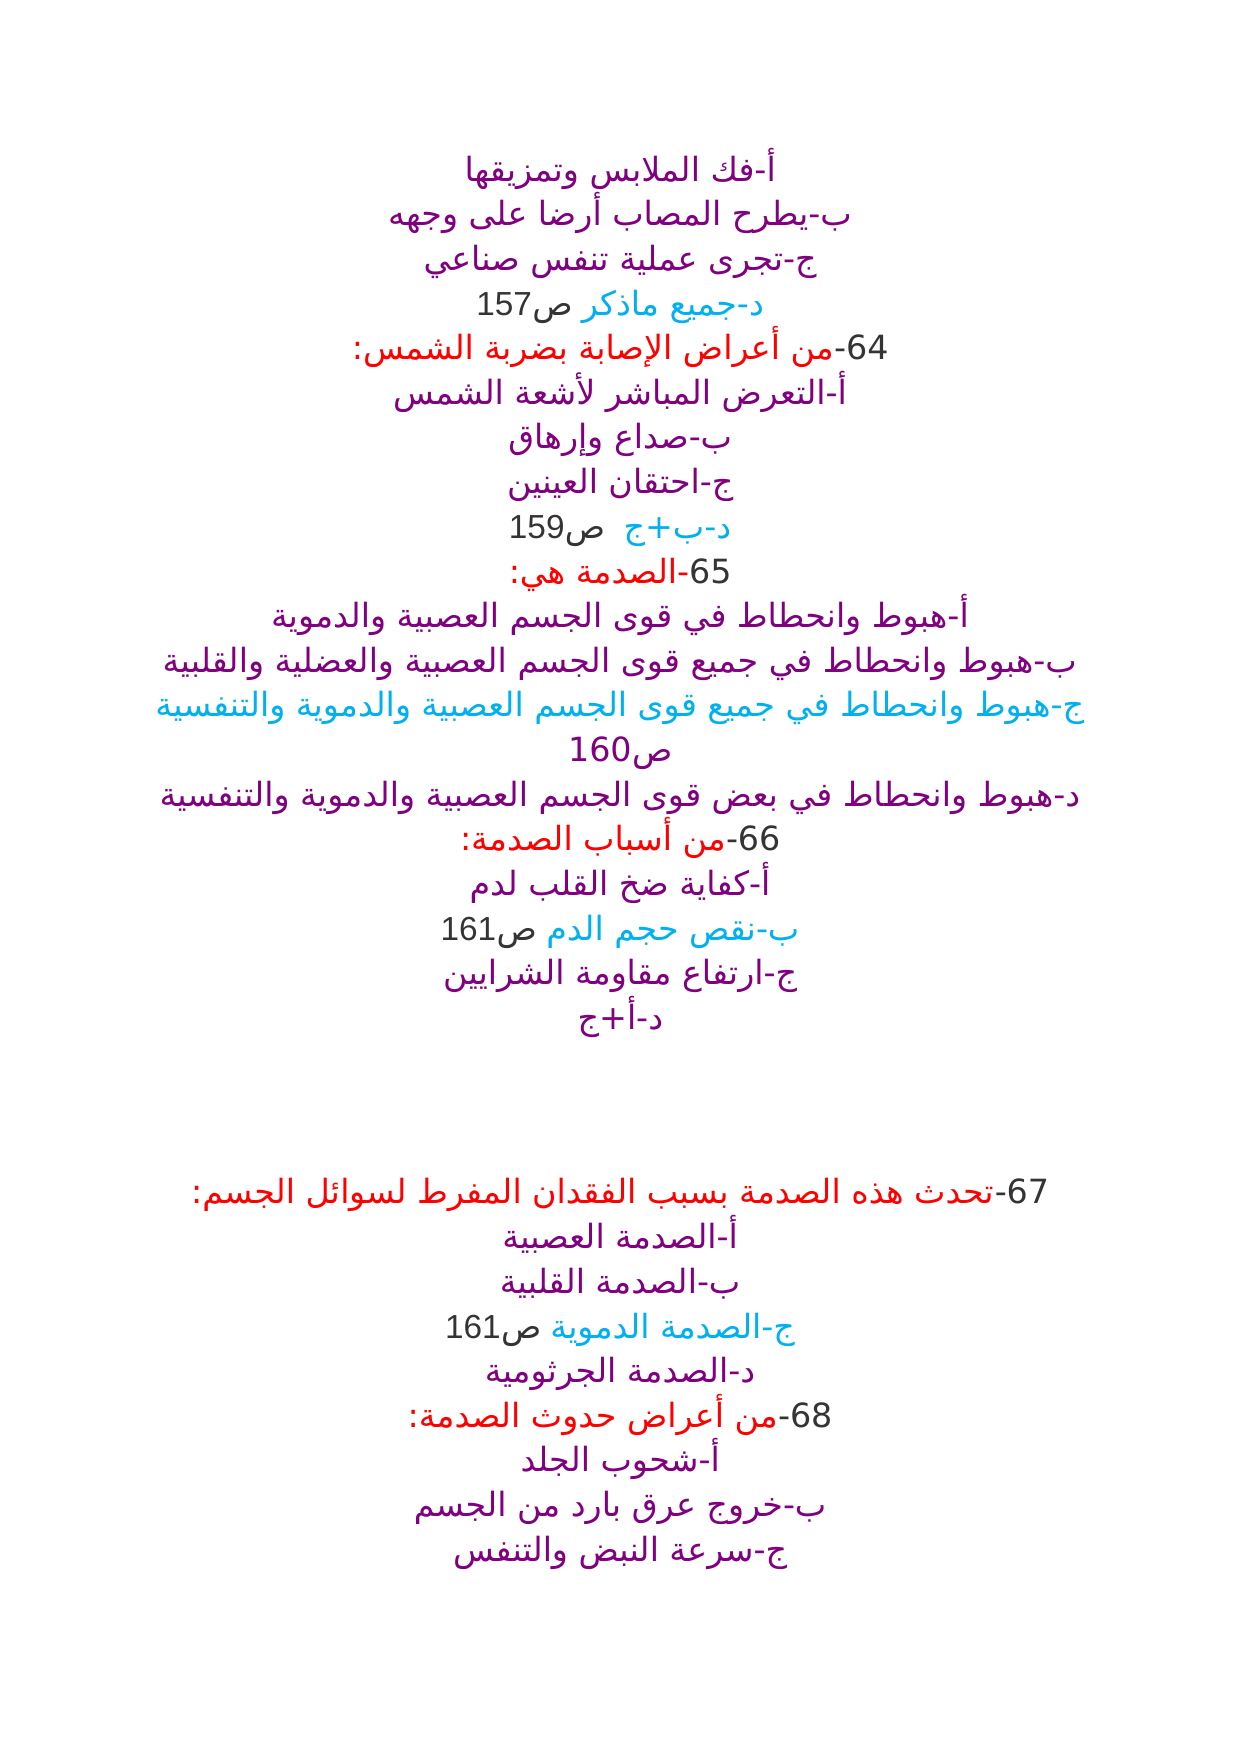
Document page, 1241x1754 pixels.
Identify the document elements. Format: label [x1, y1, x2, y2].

text [150, 150, 1090, 1037]
text [150, 1129, 1090, 1569]
